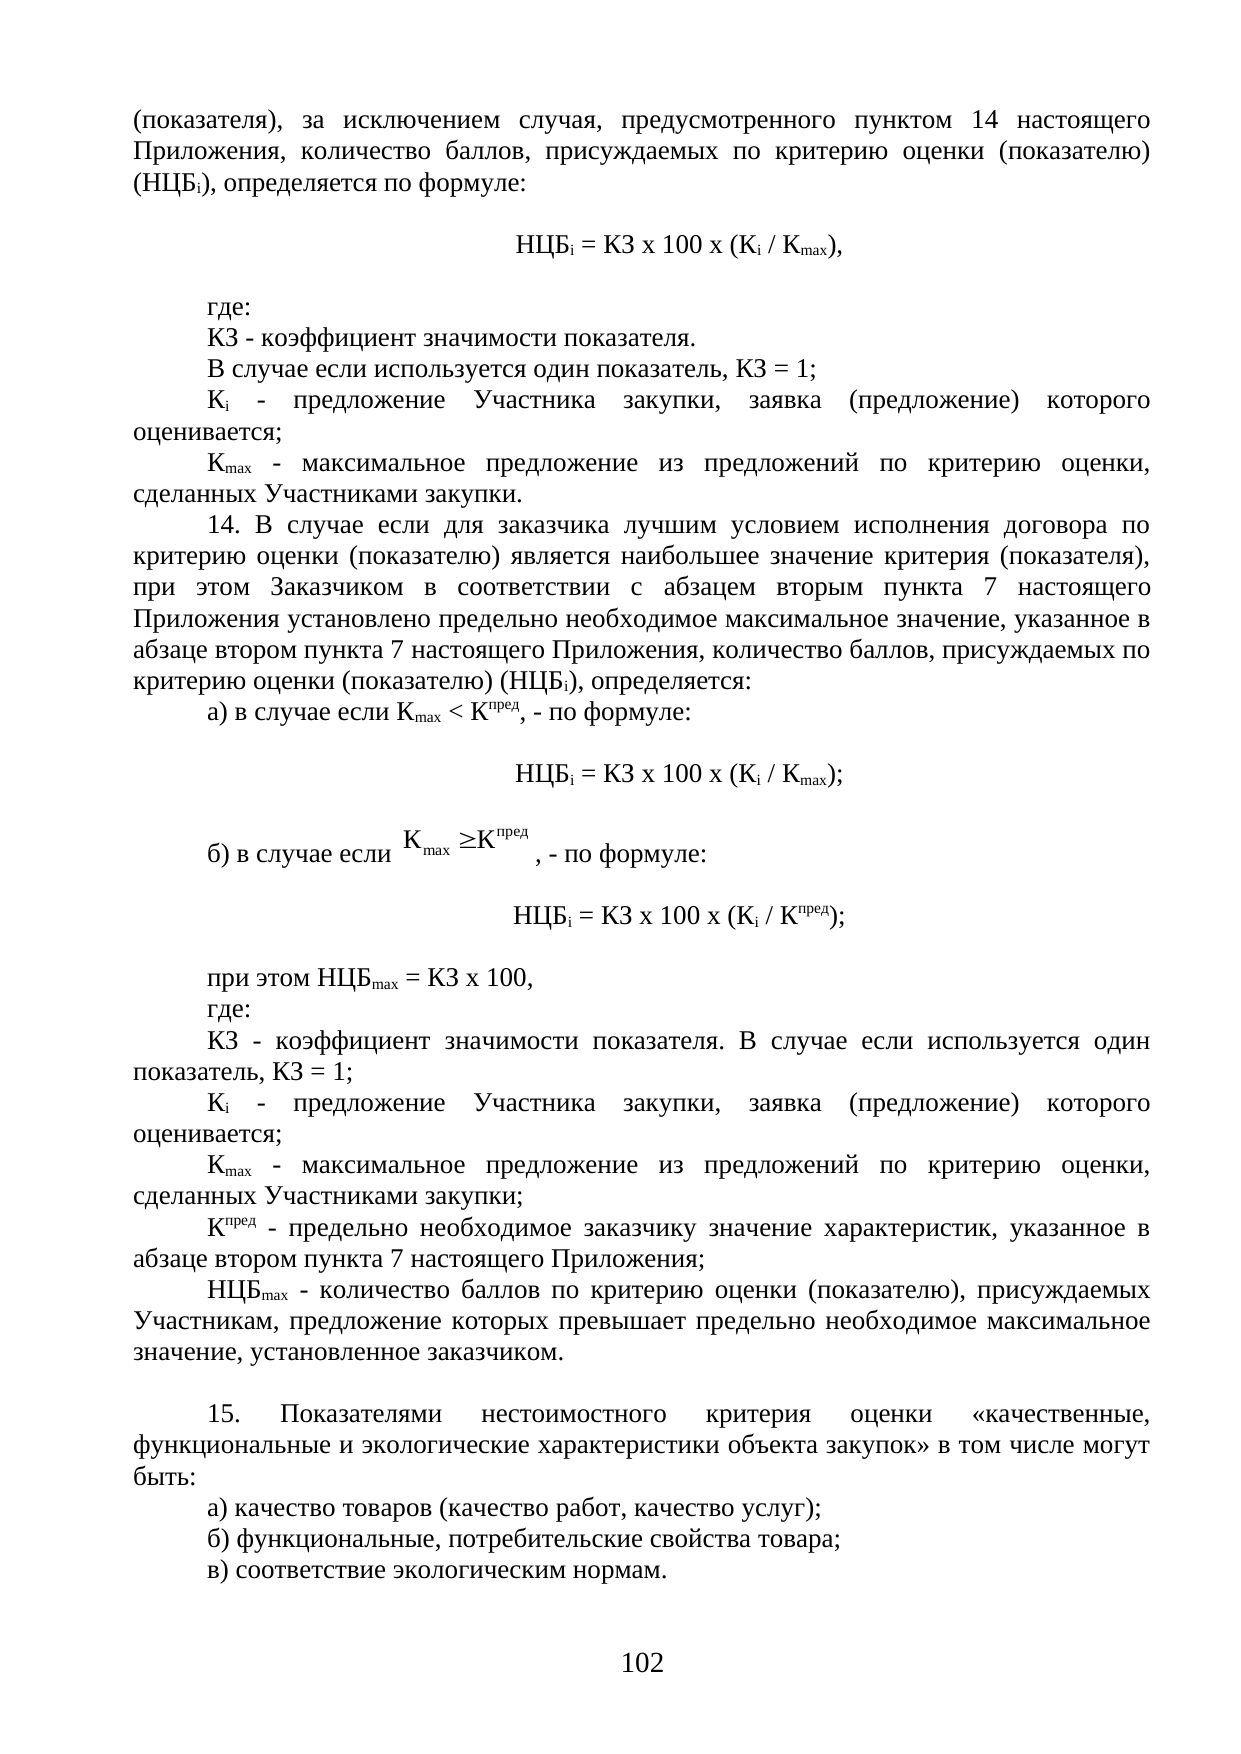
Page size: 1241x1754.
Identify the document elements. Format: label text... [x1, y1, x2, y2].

text в) соответствие экологическим нормам. [133, 1553, 1152, 1584]
text НЦБi = КЗ x 100 x (Кi / Кmax); [133, 757, 1152, 788]
text Кi - предложение Участника закупки, заявка (предложение) которого оценивается; [133, 384, 1152, 446]
text где: [133, 993, 1152, 1024]
text 15. Показателями нестоимостного критерия оценки «качественные, функциональные и экологические характеристики объекта закупок» в том числе могут быть: [133, 1397, 1152, 1491]
text КЗ - коэффициент значимости показателя. [133, 321, 1152, 352]
text а) в случае если Кmax < Кпред, - по формуле: [133, 695, 1152, 726]
text Кi - предложение Участника закупки, заявка (предложение) которого оценивается; [133, 1086, 1152, 1148]
text НЦБi = КЗ x 100 x (Кi / Кmax), [133, 228, 1152, 259]
text Кmax - максимальное предложение из предложений по критерию оценки, сделанных Участниками закупки. [133, 446, 1152, 508]
text где: [133, 290, 1152, 321]
text 14. В случае если для заказчика лучшим условием исполнения договора по критерию оценки (показателю) является наибольшее значение критерия (показателя), при этом Заказчиком в соответствии с абзацем вторым пункта 7 настоящего Приложения установлено предельно необходимое максимальное значение, указанное в абзаце втором пункта 7 настоящего Приложения, количество баллов, присуждаемых по критерию оценки (показателю) (НЦБi), определяется: [133, 508, 1152, 695]
text б) в случае если , - по формуле: [133, 820, 1152, 868]
text Кпред - предельно необходимое заказчику значение характеристик, указанное в абзаце втором пункта 7 настоящего Приложения; [133, 1211, 1152, 1273]
text В случае если используется один показатель, КЗ = 1; [133, 352, 1152, 384]
text при этом НЦБmax = КЗ x 100, [133, 961, 1152, 993]
text НЦБmax - количество баллов по критерию оценки (показателю), присуждаемых Участникам, предложение которых превышает предельно необходимое максимальное значение, установленное заказчиком. [133, 1273, 1152, 1366]
text б) функциональные, потребительские свойства товара; [133, 1522, 1152, 1553]
text КЗ - коэффициент значимости показателя. В случае если используется один показатель, КЗ = 1; [133, 1024, 1152, 1086]
text НЦБi = КЗ x 100 x (Кi / Кпред); [133, 899, 1152, 930]
text Кmax - максимальное предложение из предложений по критерию оценки, сделанных Участниками закупки; [133, 1148, 1152, 1211]
text а) качество товаров (качество работ, качество услуг); [133, 1491, 1152, 1522]
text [133, 103, 1152, 197]
